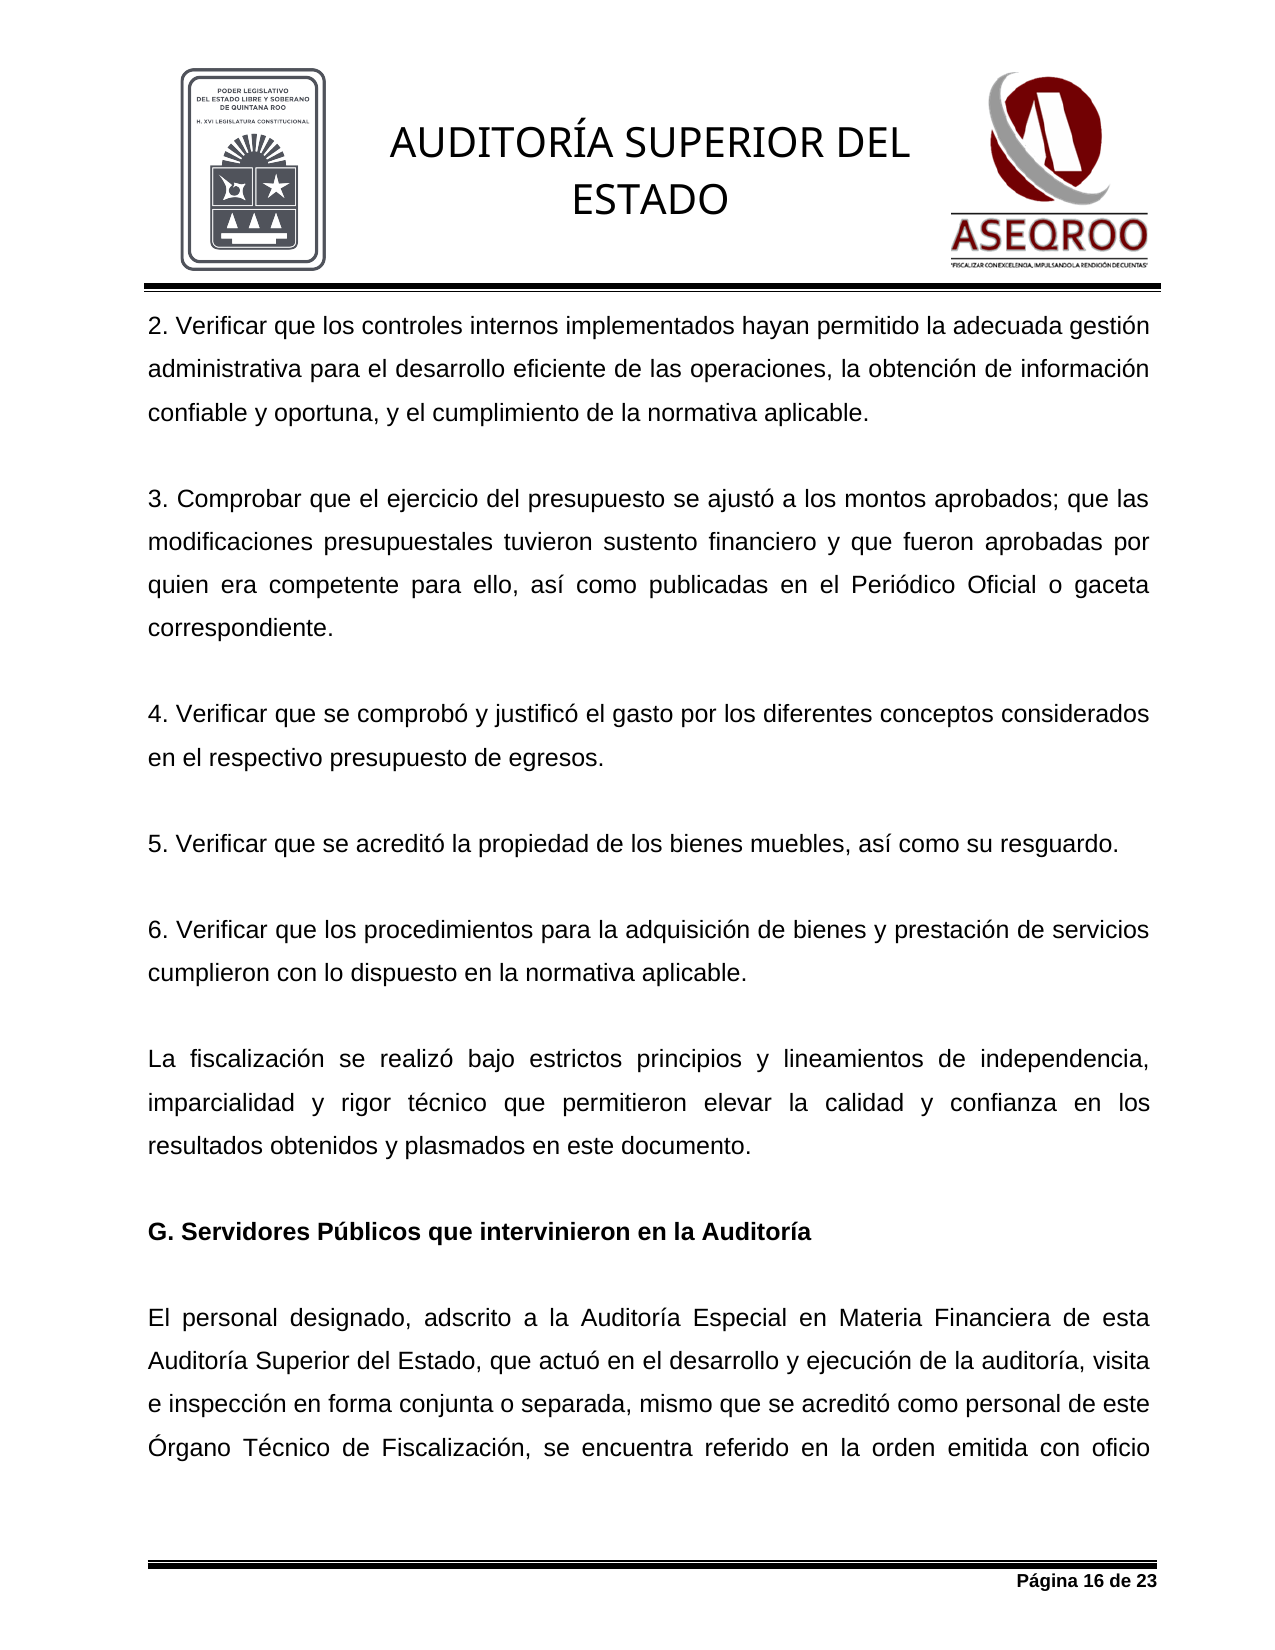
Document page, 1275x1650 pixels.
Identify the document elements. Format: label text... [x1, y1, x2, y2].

text 5. Verificar que se acreditó la propiedad de los bienes muebles, así como su resguardo. [148, 829, 1152, 858]
picture [180, 68, 326, 271]
text 4. Verificar que se comprobó y justificó el gasto por los diferentes conceptos considerados en el respectivo presupuesto de egresos. [148, 699, 1152, 771]
text 3. Comprobar que el ejercicio del presupuesto se ajustó a los montos aprobados; que las modificaciones presupuestales tuvieron sustento financiero y que fueron aprobadas por quien era competente para ello, así como publicadas en el Periódico Oficial o gaceta correspondiente. [148, 484, 1152, 642]
text La fiscalización se realizó bajo estrictos principios y lineamientos de independencia, imparcialidad y rigor técnico que permitieron elevar la calidad y confianza en los resultados obtenidos y plasmados en este documento. [148, 1044, 1152, 1159]
picture [951, 72, 1148, 268]
text 6. Verificar que los procedimientos para la adquisición de bienes y prestación de servicios cumplieron con lo dispuesto en la normativa aplicable. [148, 915, 1152, 987]
text G. Servidores Públicos que intervinieron en la Auditoría [148, 1217, 1152, 1246]
text 2. Verificar que los controles internos implementados hayan permitido la adecuada gestión administrativa para el desarrollo eficiente de las operaciones, la obtención de información confiable y oportuna, y el cumplimiento de la normativa aplicable. [148, 311, 1152, 426]
